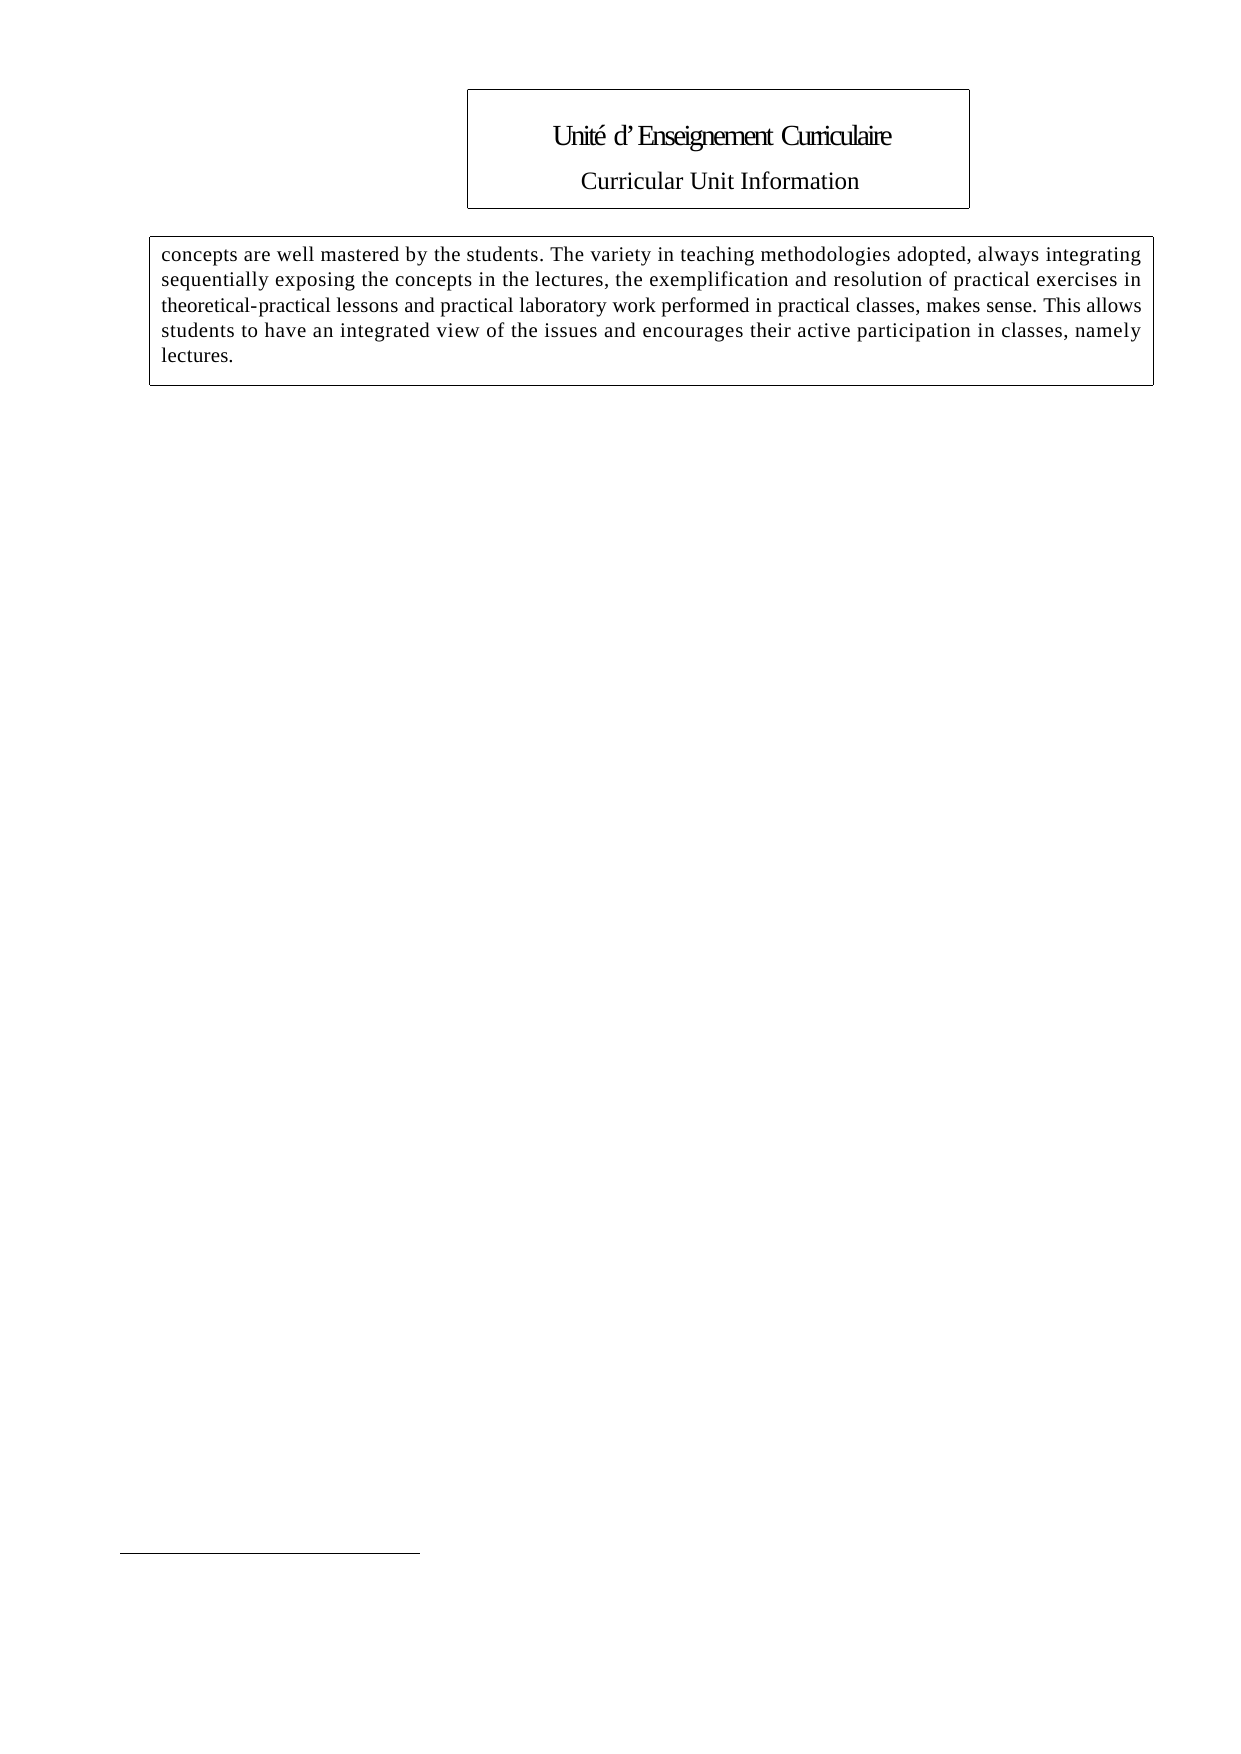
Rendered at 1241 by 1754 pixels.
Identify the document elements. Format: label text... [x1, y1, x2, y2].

text Unité d’ Enseignement Curriculaire [552, 118, 1240, 152]
text Curricular Unit Information [581, 166, 1240, 195]
text concepts are well mastered by the students. The variety in teaching methodologies adopted, always integrating sequentially exposing the concepts in the lectures, the exemplification and resolution of practical exercises in theoretical-practical lessons and practical laboratory work performed in practical classes, makes sense. This allows students to have an integrated view of the issues and encourages their active participation in classes, namely lectures. [161, 242, 1148, 367]
